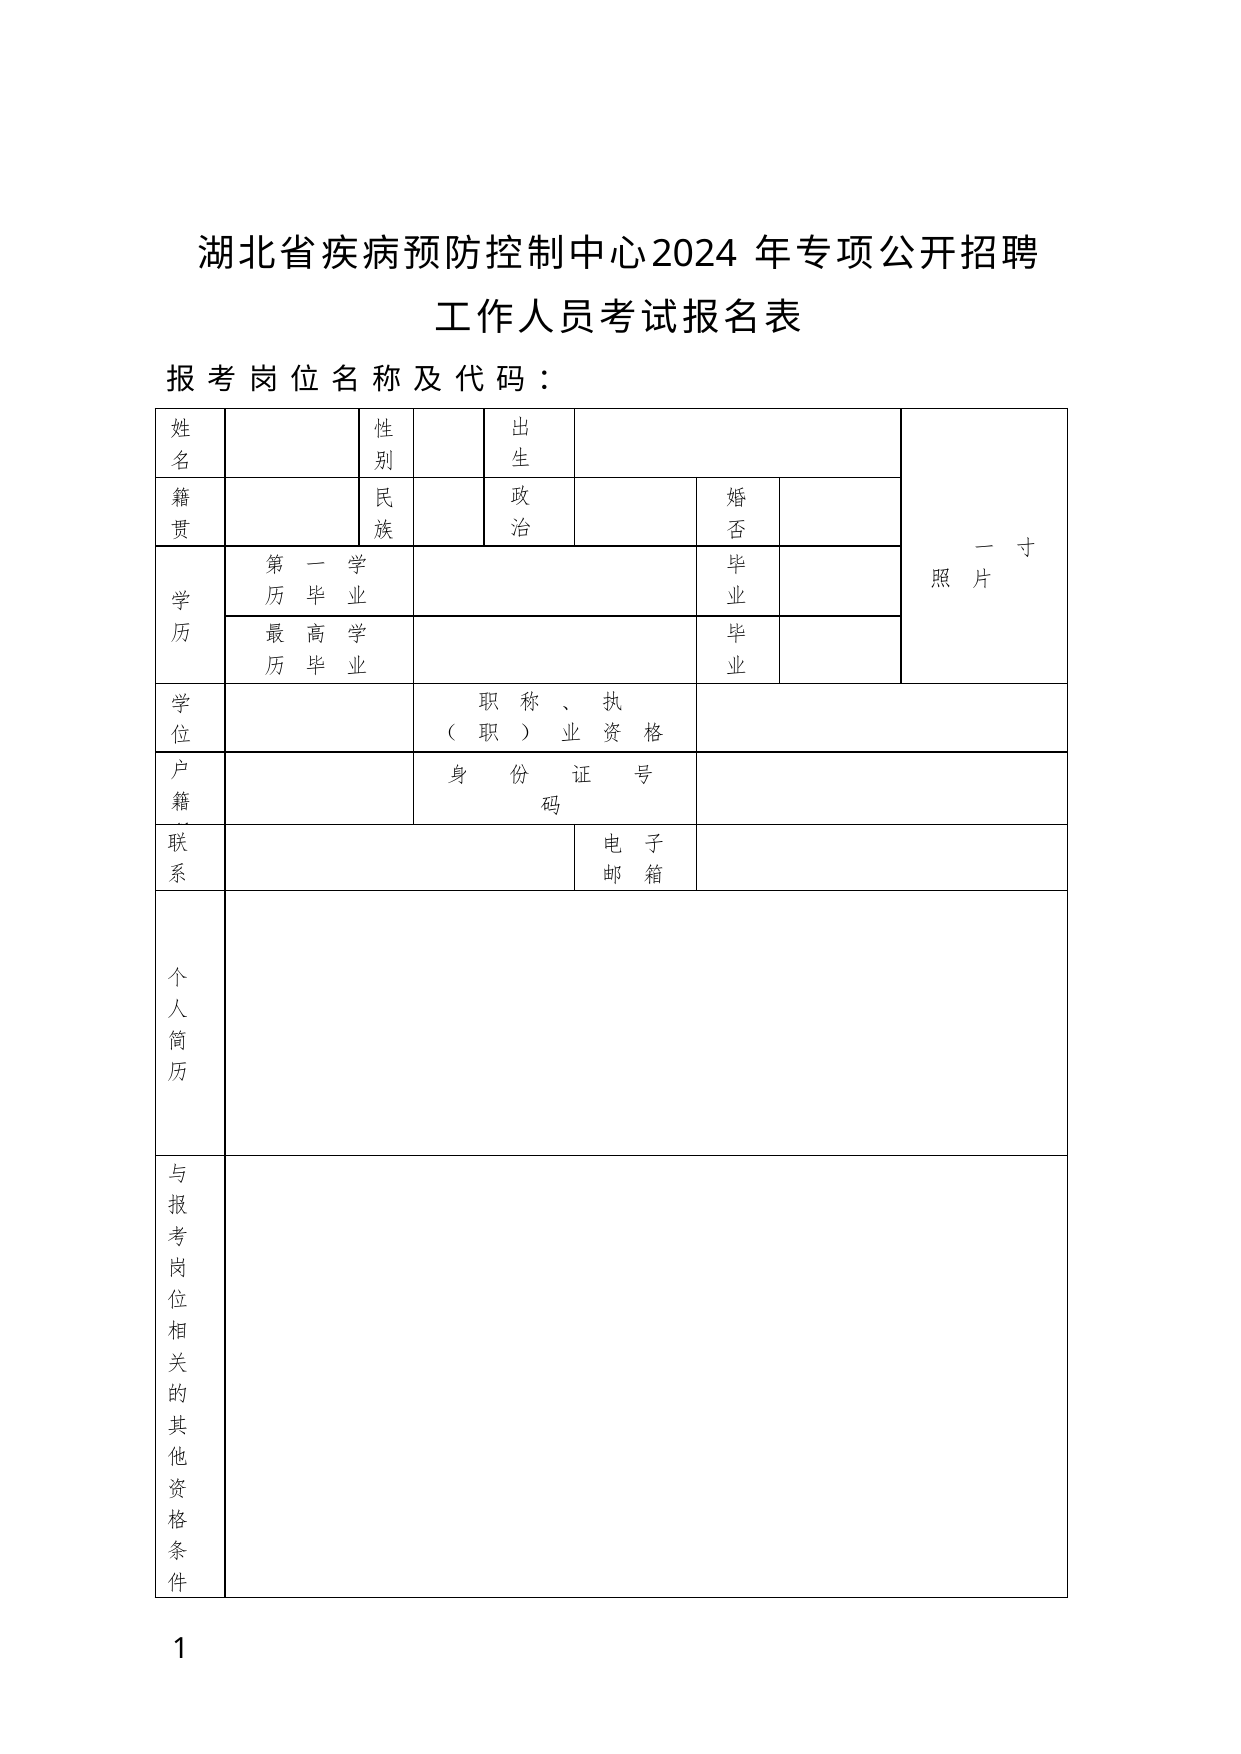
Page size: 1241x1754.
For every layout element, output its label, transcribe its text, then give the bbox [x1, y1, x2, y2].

table_cell [697, 825, 1067, 890]
table_cell [780, 547, 900, 615]
table_header [575, 409, 900, 477]
text 湖北省疾病预防控制中心2024年专项公开招聘 [166, 219, 1074, 282]
table_cell 民族 [360, 478, 413, 545]
table_cell [226, 478, 358, 545]
table_cell [575, 478, 696, 545]
table_cell 个人 简历 [156, 891, 224, 1155]
table_header [226, 409, 358, 477]
table_cell 毕业时间 [697, 617, 779, 683]
table_cell 婚 否 [697, 478, 779, 545]
table_cell 学 历 [156, 547, 224, 683]
table_cell [414, 547, 696, 615]
table_cell [226, 825, 574, 890]
table_cell [226, 891, 1067, 1155]
table_cell 第一学历毕业院校及专业 [226, 547, 413, 615]
table_cell [697, 684, 1067, 751]
table_cell [780, 478, 900, 545]
table_header 一寸照片 [902, 409, 1067, 683]
table_cell 籍 贯 [156, 478, 224, 545]
table_header 姓 名 [156, 409, 224, 477]
table_cell [414, 617, 696, 683]
table_cell [697, 753, 1067, 824]
table_header 出生年月日 [485, 409, 574, 477]
table_cell [226, 684, 413, 751]
subtitle 报考岗位名称及代码： [166, 345, 1074, 408]
text 工作人员考试报名表 [166, 282, 1074, 345]
table_cell [414, 478, 483, 545]
table_header 性别 [360, 409, 413, 477]
table_cell 联系电话 [156, 825, 224, 890]
table_cell 与报考岗位相关的其他资格条件 [156, 1156, 224, 1597]
table_cell [226, 1156, 1067, 1597]
table_cell 政治 面貌 [485, 478, 574, 545]
table_cell 最高学历毕业院校及专业 [226, 617, 413, 683]
table_cell 户籍所在地 [156, 753, 224, 824]
table_cell 毕业时间 [697, 547, 779, 615]
table_cell [226, 753, 413, 824]
table_cell 身 份 证 号 码 [414, 753, 696, 824]
table_cell [780, 617, 900, 683]
table_header [414, 409, 483, 477]
table_cell 职称、执（职）业资格 及获得时间 [414, 684, 696, 751]
table_cell 电子邮箱 [575, 825, 696, 890]
table_cell 学 位 [156, 684, 224, 751]
